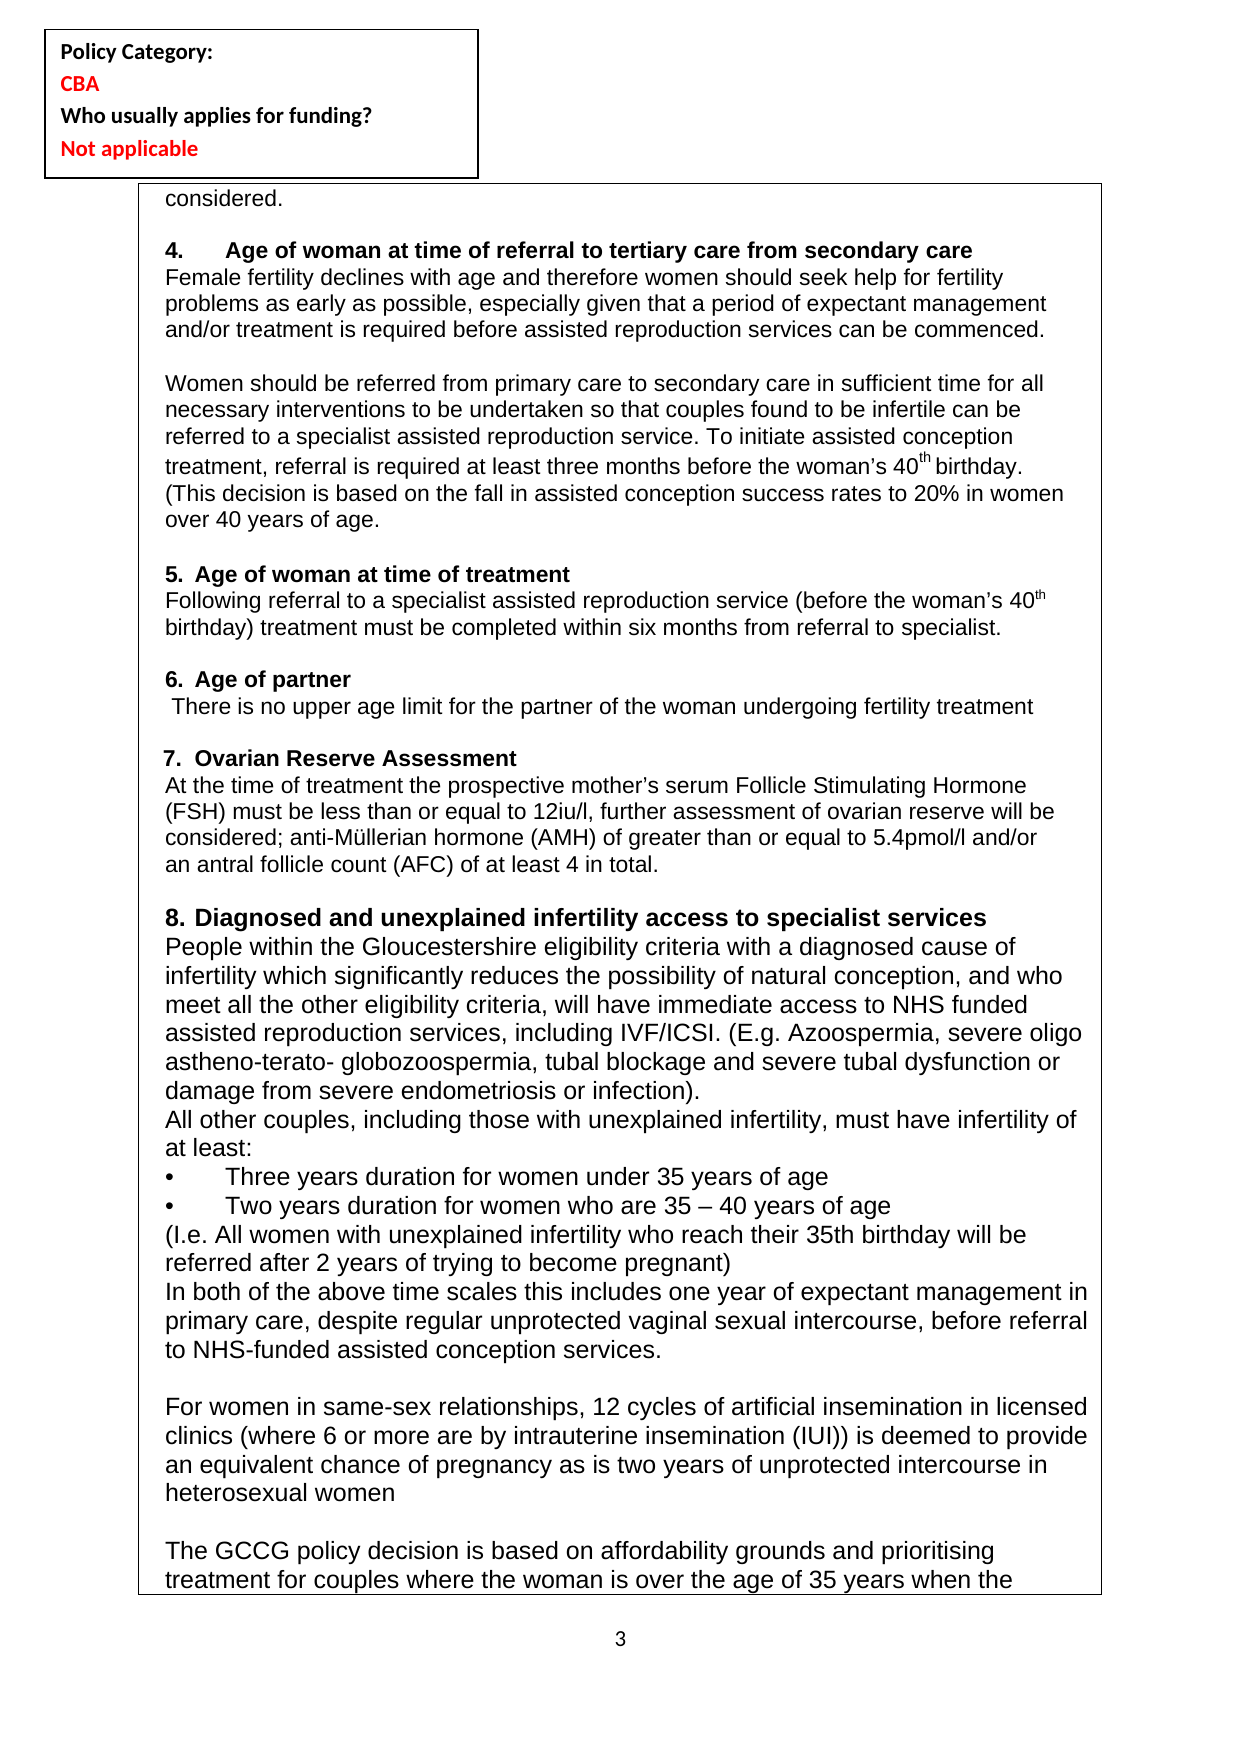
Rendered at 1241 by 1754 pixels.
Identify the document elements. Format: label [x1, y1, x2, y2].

table_header [139, 184, 1101, 1593]
